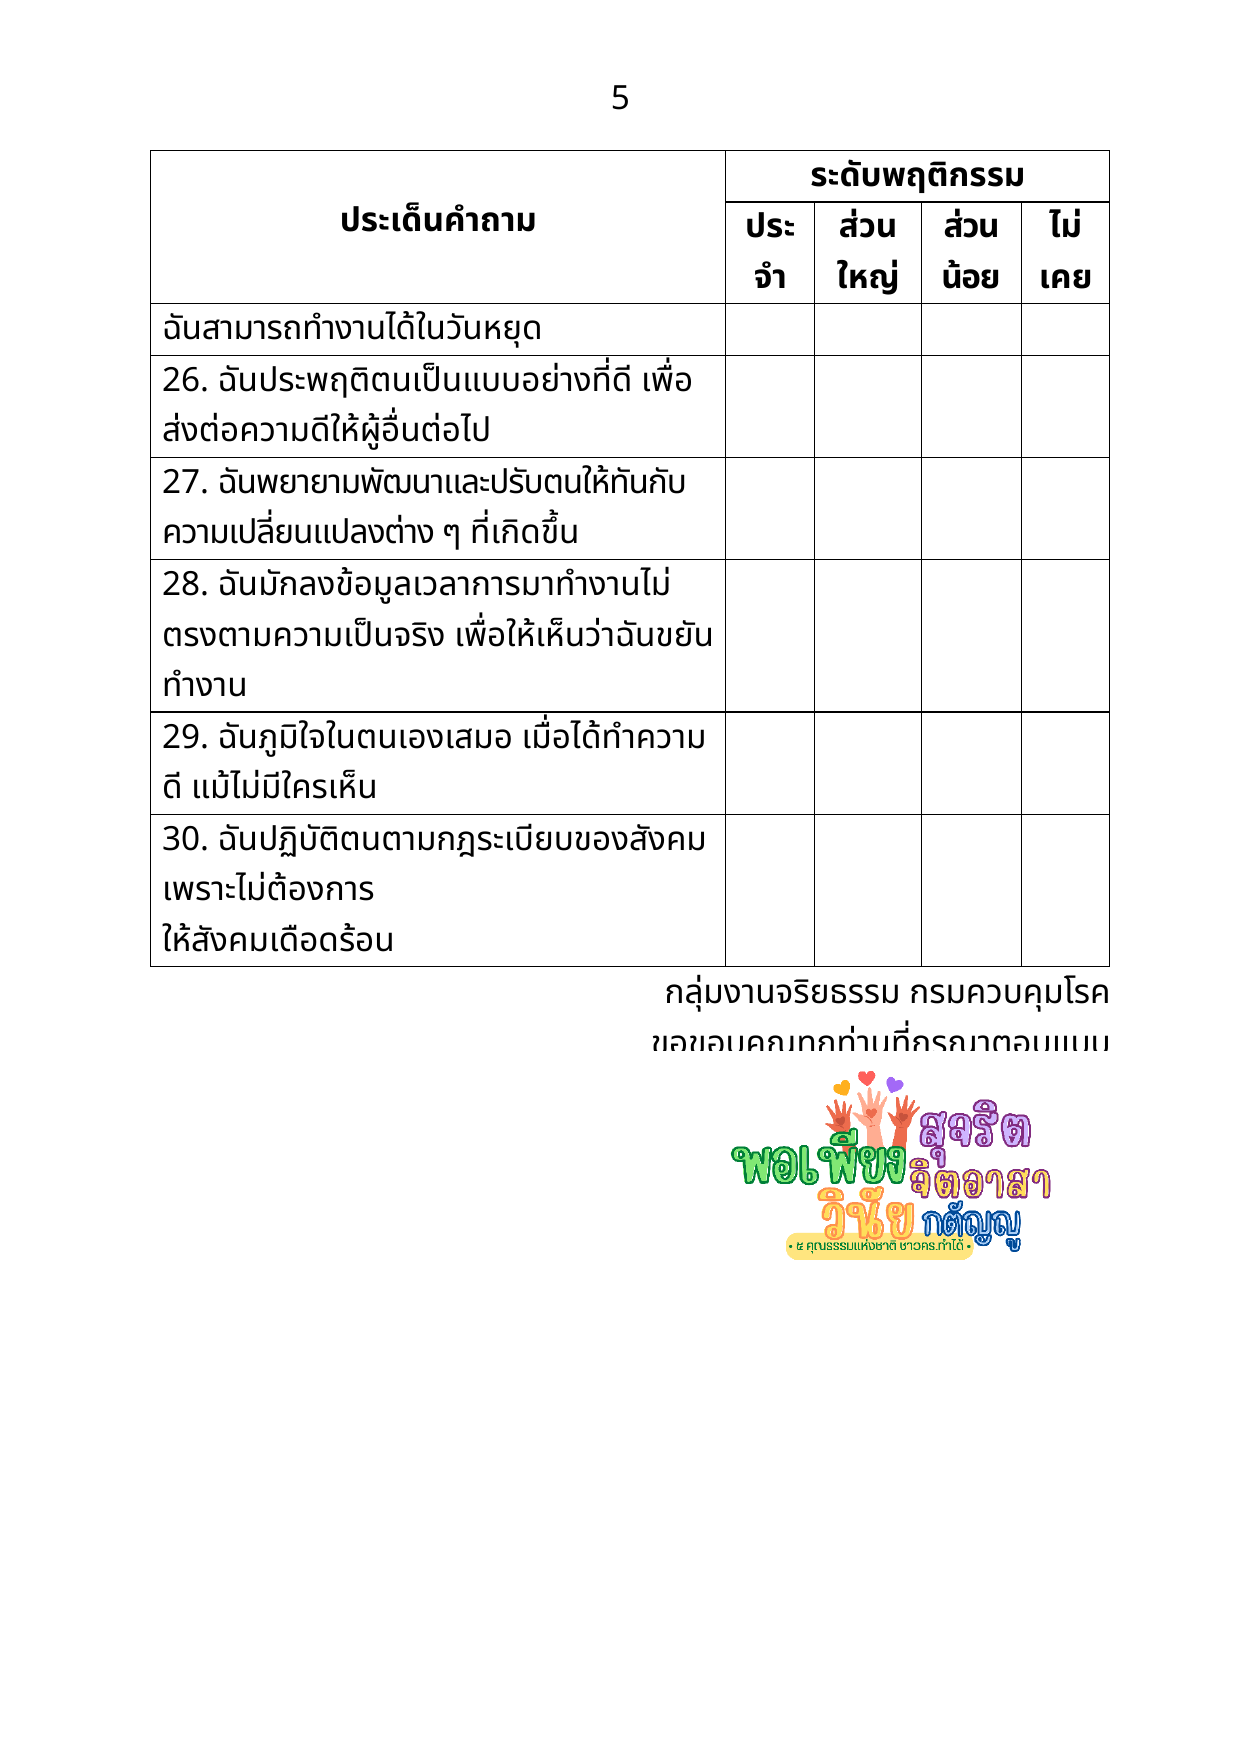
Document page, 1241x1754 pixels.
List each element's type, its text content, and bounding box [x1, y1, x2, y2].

table_cell [1022, 713, 1109, 813]
table_cell [922, 560, 1021, 711]
table_cell 29. ฉันภูมิใจในตนเองเสมอ เมื่อได้ทำความดี แม้ไม่มีใครเห็น [151, 713, 725, 813]
table_cell [815, 713, 921, 813]
table_cell [815, 304, 921, 355]
table_cell [1022, 458, 1109, 559]
table_cell ประจำ [726, 203, 814, 303]
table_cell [151, 304, 725, 355]
table_cell [922, 815, 1021, 966]
table_cell ส่วนน้อย [922, 203, 1021, 303]
table_cell [815, 815, 921, 966]
table_cell [815, 356, 921, 457]
table_cell 27. ฉันพยายามพัฒนาและปรับตนให้ทันกับความเปลี่ยนแปลงต่าง ๆ ที่เกิดขึ้น [151, 458, 725, 559]
table_cell [922, 458, 1021, 559]
table_cell 26. ฉันประพฤติตนเป็นแบบอย่างที่ดี เพื่อส่งต่อความดีให้ผู้อื่นต่อไป [151, 356, 725, 457]
table_cell [815, 458, 921, 559]
table_cell [1022, 356, 1109, 457]
table_cell [1022, 560, 1109, 711]
picture [705, 1057, 1091, 1275]
table_cell [726, 815, 814, 966]
table_cell [922, 304, 1021, 355]
table_cell 28. ฉันมักลงข้อมูลเวลาการมาทำงานไม่ตรงตามความเป็นจริง เพื่อให้เห็นว่าฉันขยันทำงาน [151, 560, 725, 711]
table_header ระดับพฤติกรรม [726, 151, 1109, 201]
table_cell [922, 356, 1021, 457]
table_cell [815, 560, 921, 711]
table_cell [726, 356, 814, 457]
table_cell [922, 713, 1021, 813]
table_cell [726, 458, 814, 559]
table_cell [1022, 304, 1109, 355]
table_cell [726, 713, 814, 813]
table_cell [1022, 815, 1109, 966]
table_cell ไม่เคย [1022, 203, 1109, 303]
table_cell [726, 304, 814, 355]
table_header ประเด็นคำถาม [151, 151, 725, 303]
table_cell ส่วนใหญ่ [815, 203, 921, 303]
table_cell [726, 560, 814, 711]
table_cell 30. ฉันปฏิบัติตนตามกฎระเบียบของสังคมเพราะไม่ต้องการ ให้สังคมเดือดร้อน [151, 815, 725, 966]
